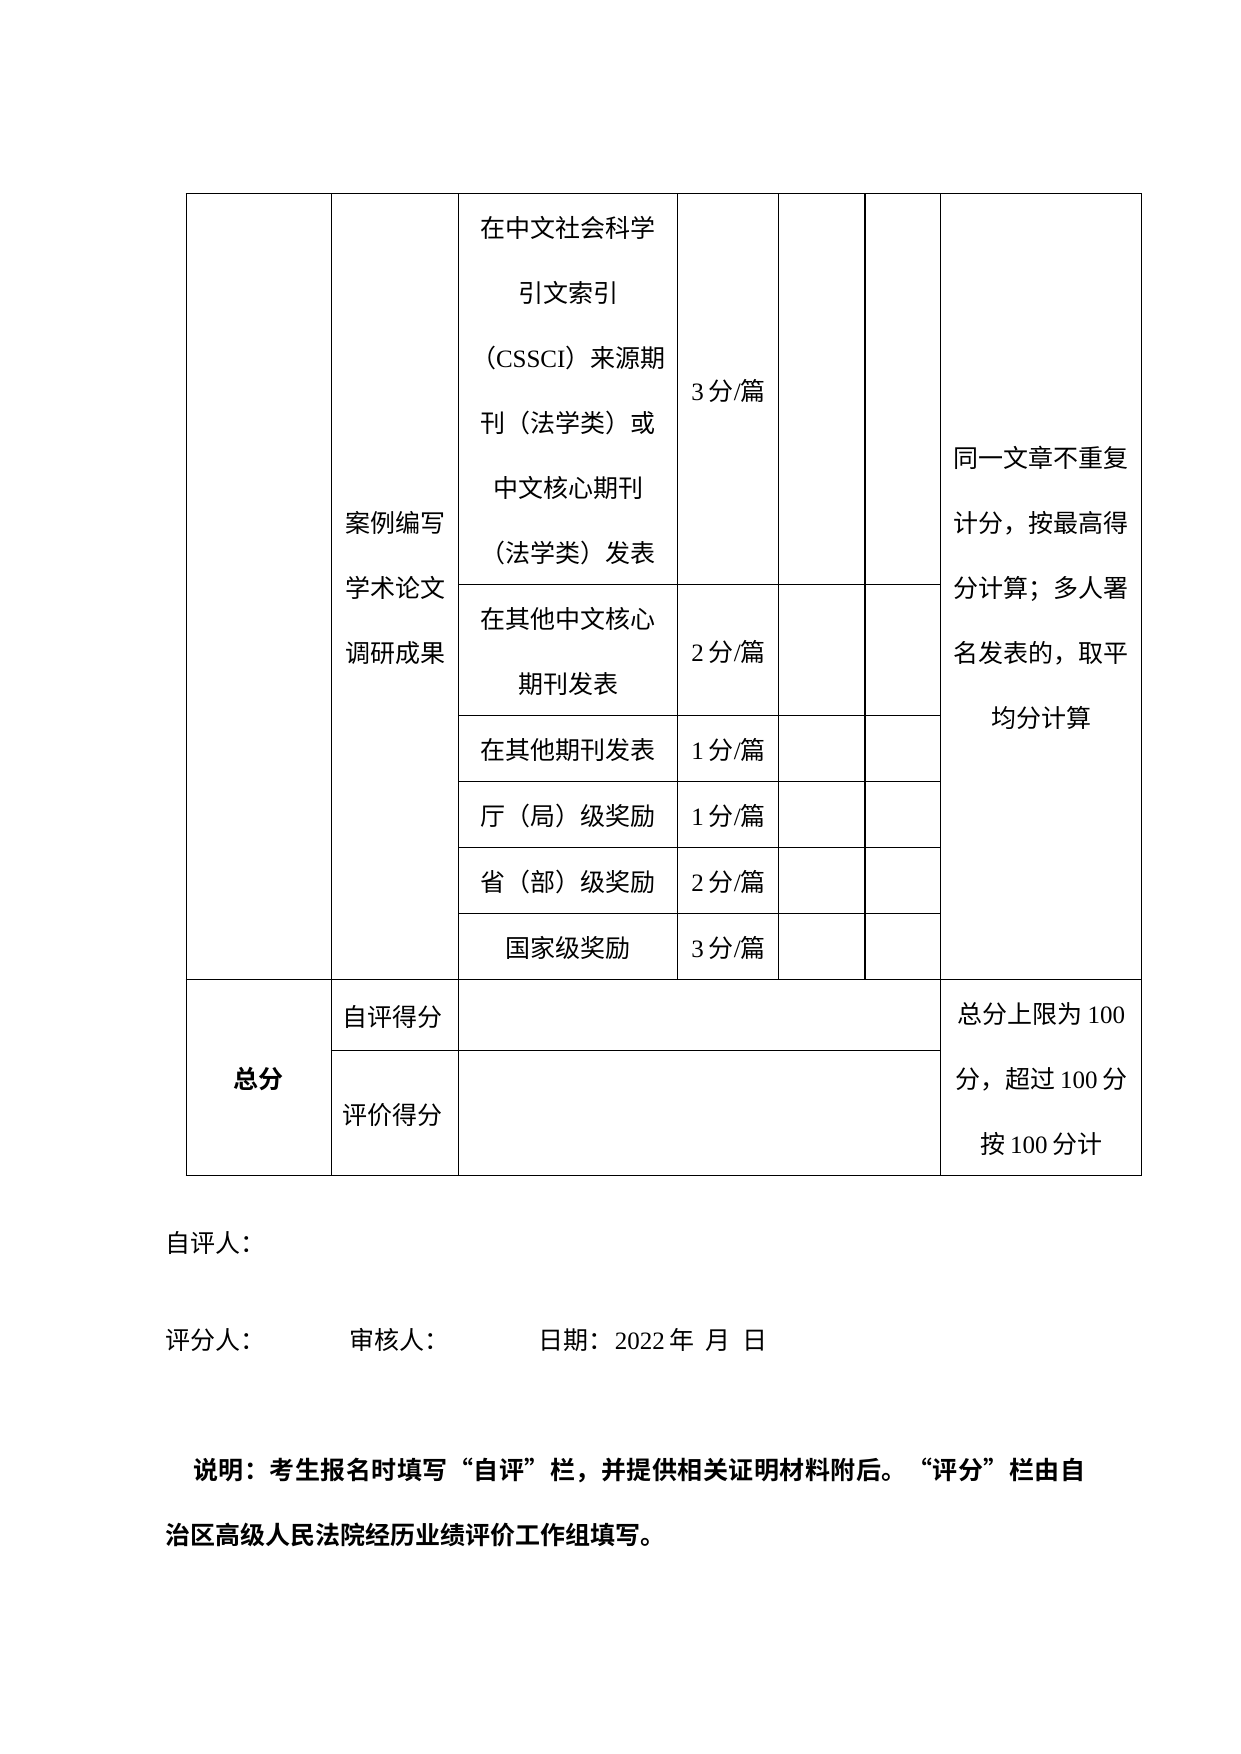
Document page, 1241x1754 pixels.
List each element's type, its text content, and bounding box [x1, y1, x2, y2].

table_cell [779, 716, 864, 781]
table_cell [866, 848, 940, 913]
table_cell [459, 980, 940, 1050]
table_cell [779, 914, 864, 979]
table_cell 厅（局）级奖励 [459, 782, 677, 847]
table_cell 国家级奖励 [459, 914, 677, 979]
table_cell 评价得分 [332, 1051, 458, 1175]
table_cell 1分/篇 [678, 716, 778, 781]
table_cell 总分 [187, 980, 331, 1175]
table_cell 自评得分 [332, 980, 458, 1050]
table_cell 省（部）级奖励 [459, 848, 677, 913]
table_cell 在其他期刊发表 [459, 716, 677, 781]
table_cell [866, 716, 940, 781]
table_cell 案例编写 学术论文 调研成果 [332, 194, 458, 979]
table_cell [866, 782, 940, 847]
table_cell 1分/篇 [678, 782, 778, 847]
table_cell [866, 914, 940, 979]
table_cell [779, 848, 864, 913]
table_cell [779, 194, 864, 584]
table_cell 2分/篇 [678, 848, 778, 913]
text 说明：考生报名时填写“自评”栏，并提供相关证明材料附后。“评分”栏由自治区高级人民法院经历业绩评价工作组填写。 [166, 1436, 1086, 1566]
table_cell [866, 585, 940, 715]
table_cell [779, 585, 864, 715]
table_cell 总分上限为100分，超过100分按100分计 [941, 980, 1141, 1175]
table_cell 在中文社会科学引文索引（CSSCI）来源期刊（法学类）或中文核心期刊（法学类）发表 [459, 194, 677, 584]
table_cell 在其他中文核心期刊发表 [459, 585, 677, 715]
text 自评人： [166, 1209, 1086, 1274]
table_cell [779, 782, 864, 847]
table_cell 3分/篇 [678, 194, 778, 584]
table_cell [866, 194, 940, 584]
table_cell 同一文章不重复计分，按最高得分计算；多人署名发表的，取平均分计算 [941, 194, 1141, 979]
table_cell 3分/篇 [678, 914, 778, 979]
table_cell 2分/篇 [678, 585, 778, 715]
text 评分人： 审核人： 日期：2022年 月 日 [166, 1306, 1086, 1371]
table_cell [459, 1051, 940, 1175]
